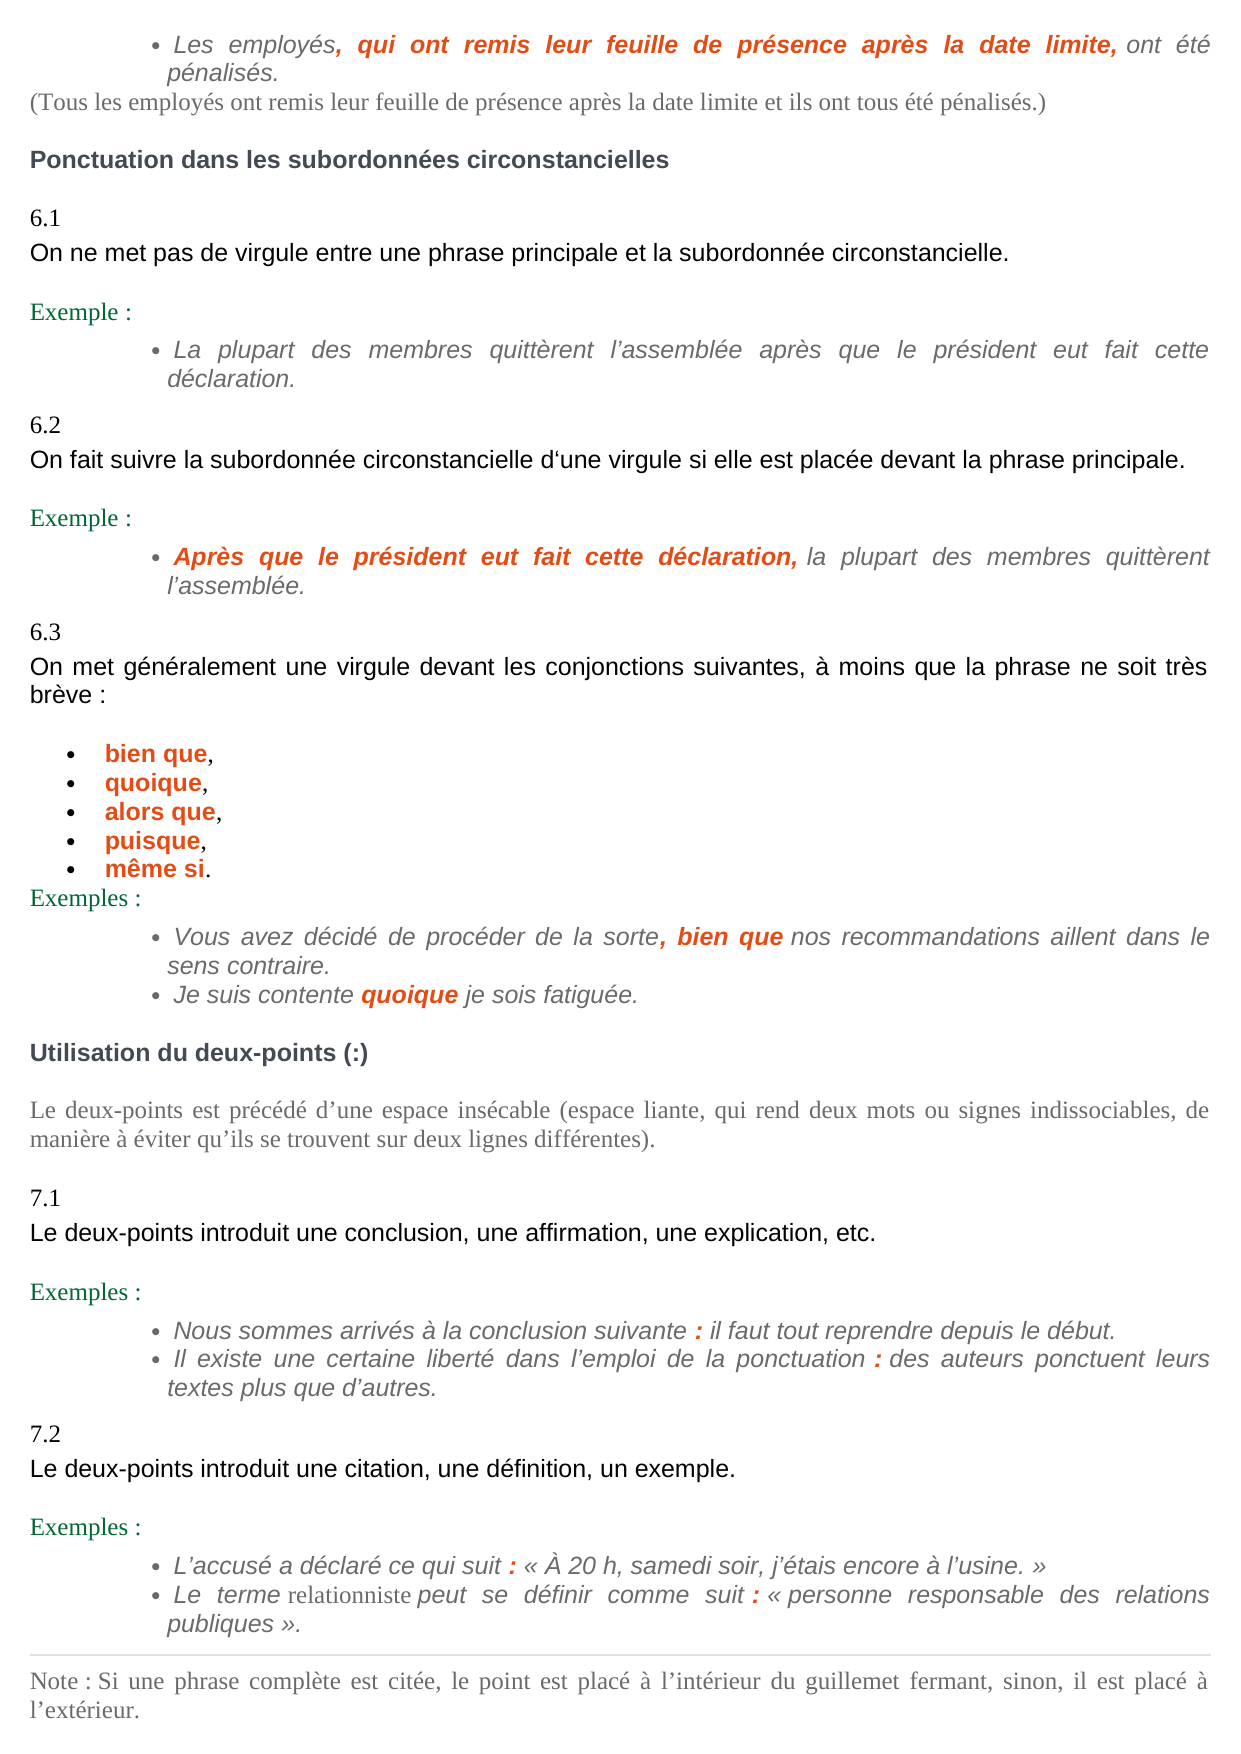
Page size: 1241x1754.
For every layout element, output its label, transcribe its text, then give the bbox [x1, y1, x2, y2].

text 7.2 [29, 1419, 1211, 1447]
list La plupart des membres quittèrent l’assemblée après que le président eut fait cette déclaration. [152, 336, 1211, 393]
text Exemples : [29, 1512, 1211, 1541]
text On fait suivre la subordonnée circonstancielle d‘une virgule si elle est placée devant la phrase principale. [29, 445, 1211, 473]
text Le deux-points introduit une conclusion, une affirmation, une explication, etc. [29, 1218, 1211, 1247]
text Le deux-points est précédé d’une espace insécable (espace liante, qui rend deux mots ou signes indissociables, de manière à éviter qu’ils se trouvent sur deux lignes différentes). [29, 1096, 1211, 1153]
list Je suis contente quoique je sois fatiguée. [152, 980, 1211, 1008]
list Les employés, qui ont remis leur feuille de présence après la date limite, ont été pénalisés. [152, 29, 1211, 87]
text Exemple : [29, 297, 1211, 326]
list bien que, [67, 739, 1211, 768]
text Exemple : [29, 503, 1211, 532]
list Vous avez décidé de procéder de la sorte, bien que nos recommandations aillent dans le sens contraire. [152, 922, 1211, 980]
text Utilisation du deux-points (:) [29, 1038, 1211, 1066]
text Exemples : [29, 1277, 1211, 1306]
list Nous sommes arrivés à la conclusion suivante : il faut tout reprendre depuis le début. [152, 1316, 1211, 1344]
text Note : Si une phrase complète est citée, le point est placé à l’intérieur du guillemet fermant, sinon, il est placé à l’extérieur. [29, 1655, 1211, 1724]
list même si. [67, 854, 1211, 883]
text Exemples : [29, 883, 1211, 912]
list quoique, [67, 768, 1211, 797]
text On met généralement une virgule devant les conjonctions suivantes, à moins que la phrase ne soit très brève : [29, 652, 1211, 709]
list puisque, [67, 826, 1211, 854]
list Après que le président eut fait cette déclaration, la plupart des membres quittèrent l’assemblée. [152, 542, 1211, 600]
text Ponctuation dans les subordonnées circonstancielles [29, 145, 1211, 174]
list Le terme relationniste peut se définir comme suit : « personne responsable des relations publiques ». [152, 1580, 1211, 1638]
list Il existe une certaine liberté dans l’emploi de la ponctuation : des auteurs ponctuent leurs textes plus que d’autres. [152, 1344, 1211, 1402]
text Le deux-points introduit une citation, une définition, un exemple. [29, 1454, 1211, 1482]
text 6.2 [29, 410, 1211, 438]
list L’accusé a déclaré ce qui suit : « À 20 h, samedi soir, j’étais encore à l’usine. » [152, 1551, 1211, 1580]
text 6.1 [29, 203, 1211, 232]
text On ne met pas de virgule entre une phrase principale et la subordonnée circonstancielle. [29, 238, 1211, 267]
list alors que, [67, 797, 1211, 826]
text 6.3 [29, 617, 1211, 645]
text (Tous les employés ont remis leur feuille de présence après la date limite et ils ont tous été pénalisés.) [29, 87, 1211, 116]
text 7.1 [29, 1183, 1211, 1212]
